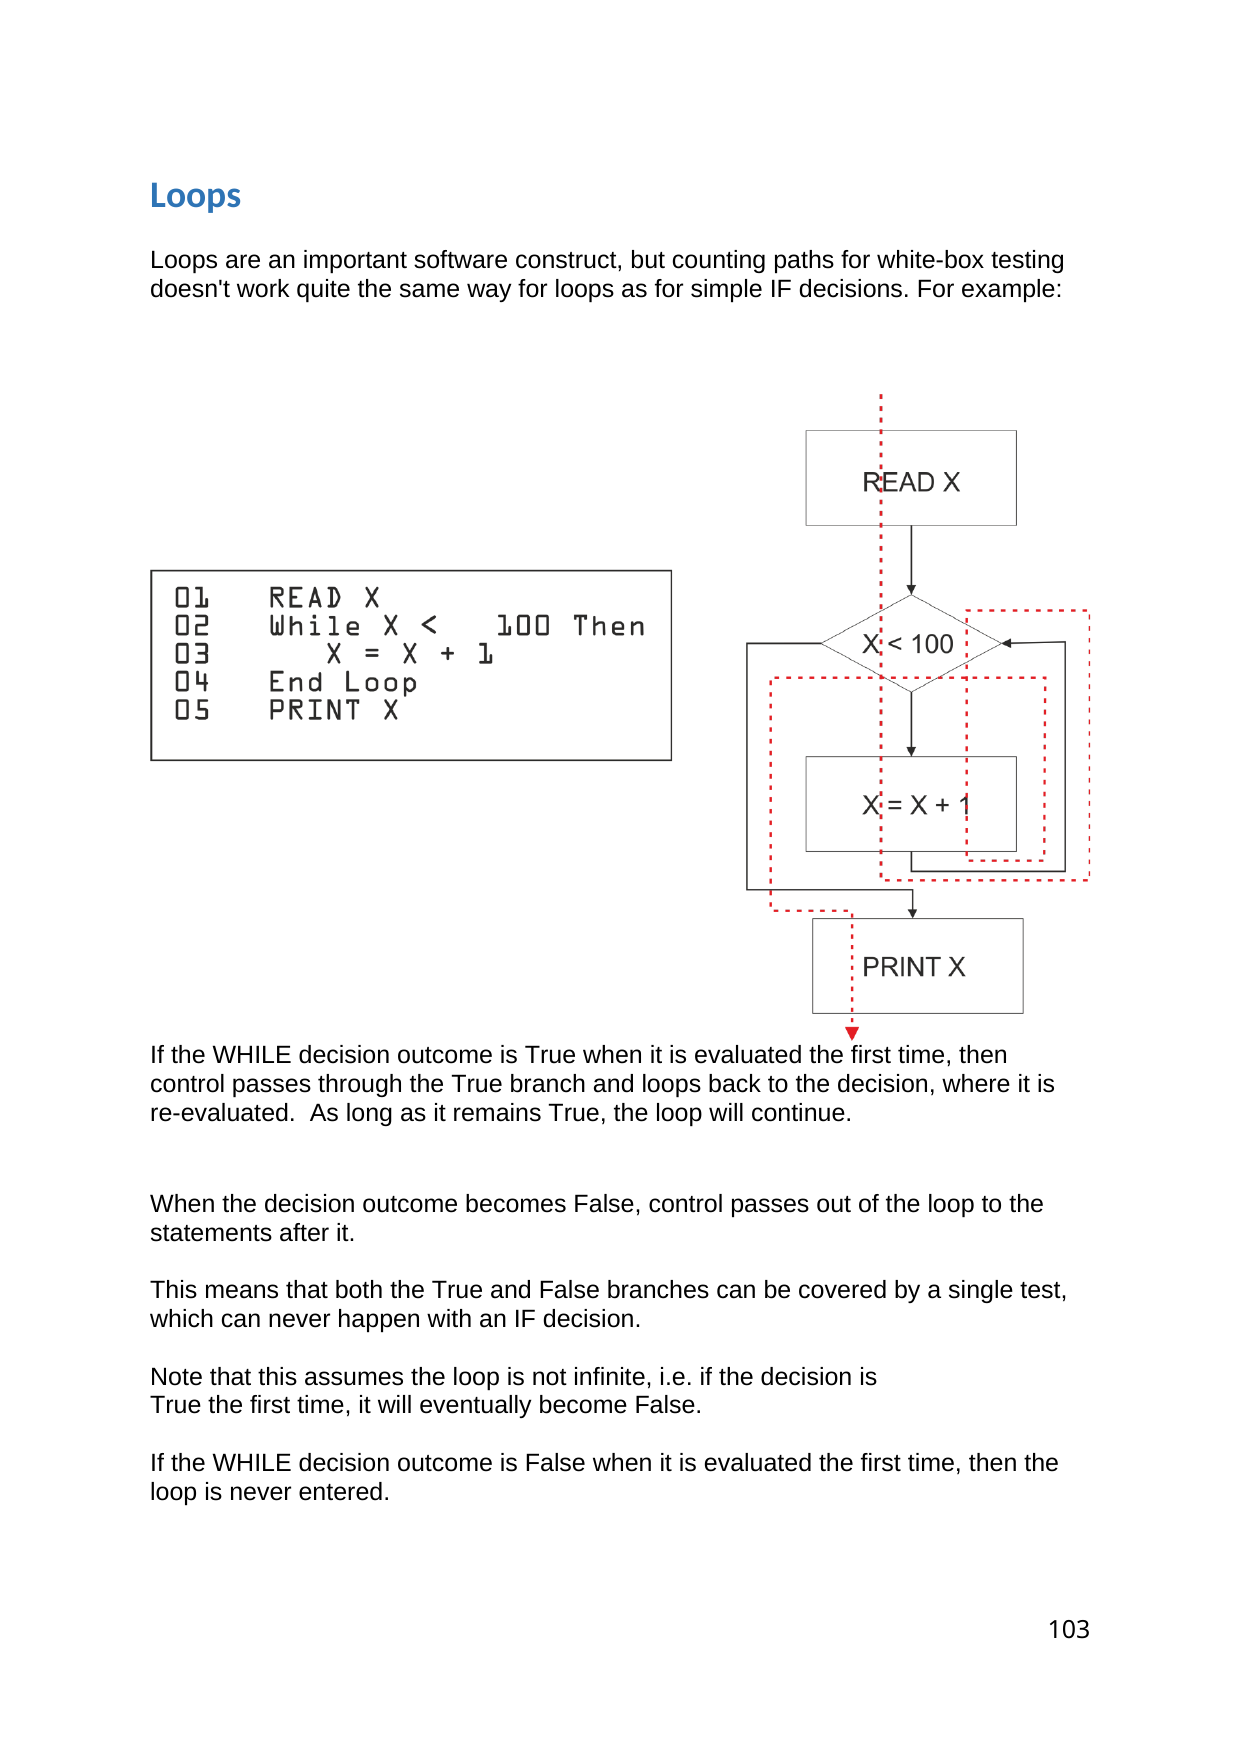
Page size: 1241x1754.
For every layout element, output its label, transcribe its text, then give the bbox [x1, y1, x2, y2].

subtitle Loops [150, 171, 1090, 217]
picture [150, 394, 1091, 1041]
text When the decision outcome becomes False, control passes out of the loop to the statements after it. [150, 1189, 1090, 1247]
text True the first time, it will eventually become False. [150, 1390, 1090, 1419]
text If the WHILE decision outcome is True when it is evaluated the first time, then control passes through the True branch and loops back to the decision, where it is re-evaluated. As long as it remains True, the loop will continue. [150, 1041, 1090, 1126]
text This means that both the True and False branches can be covered by a single test, which can never happen with an IF decision. [150, 1275, 1090, 1333]
text If the WHILE decision outcome is False when it is evaluated the first time, then the loop is never entered. [150, 1448, 1090, 1505]
text Loops are an important software construct, but counting paths for white-box testing doesn't work quite the same way for loops as for simple IF decisions. For example: [150, 245, 1090, 303]
text Note that this assumes the loop is not infinite, i.e. if the decision is [150, 1362, 1090, 1390]
